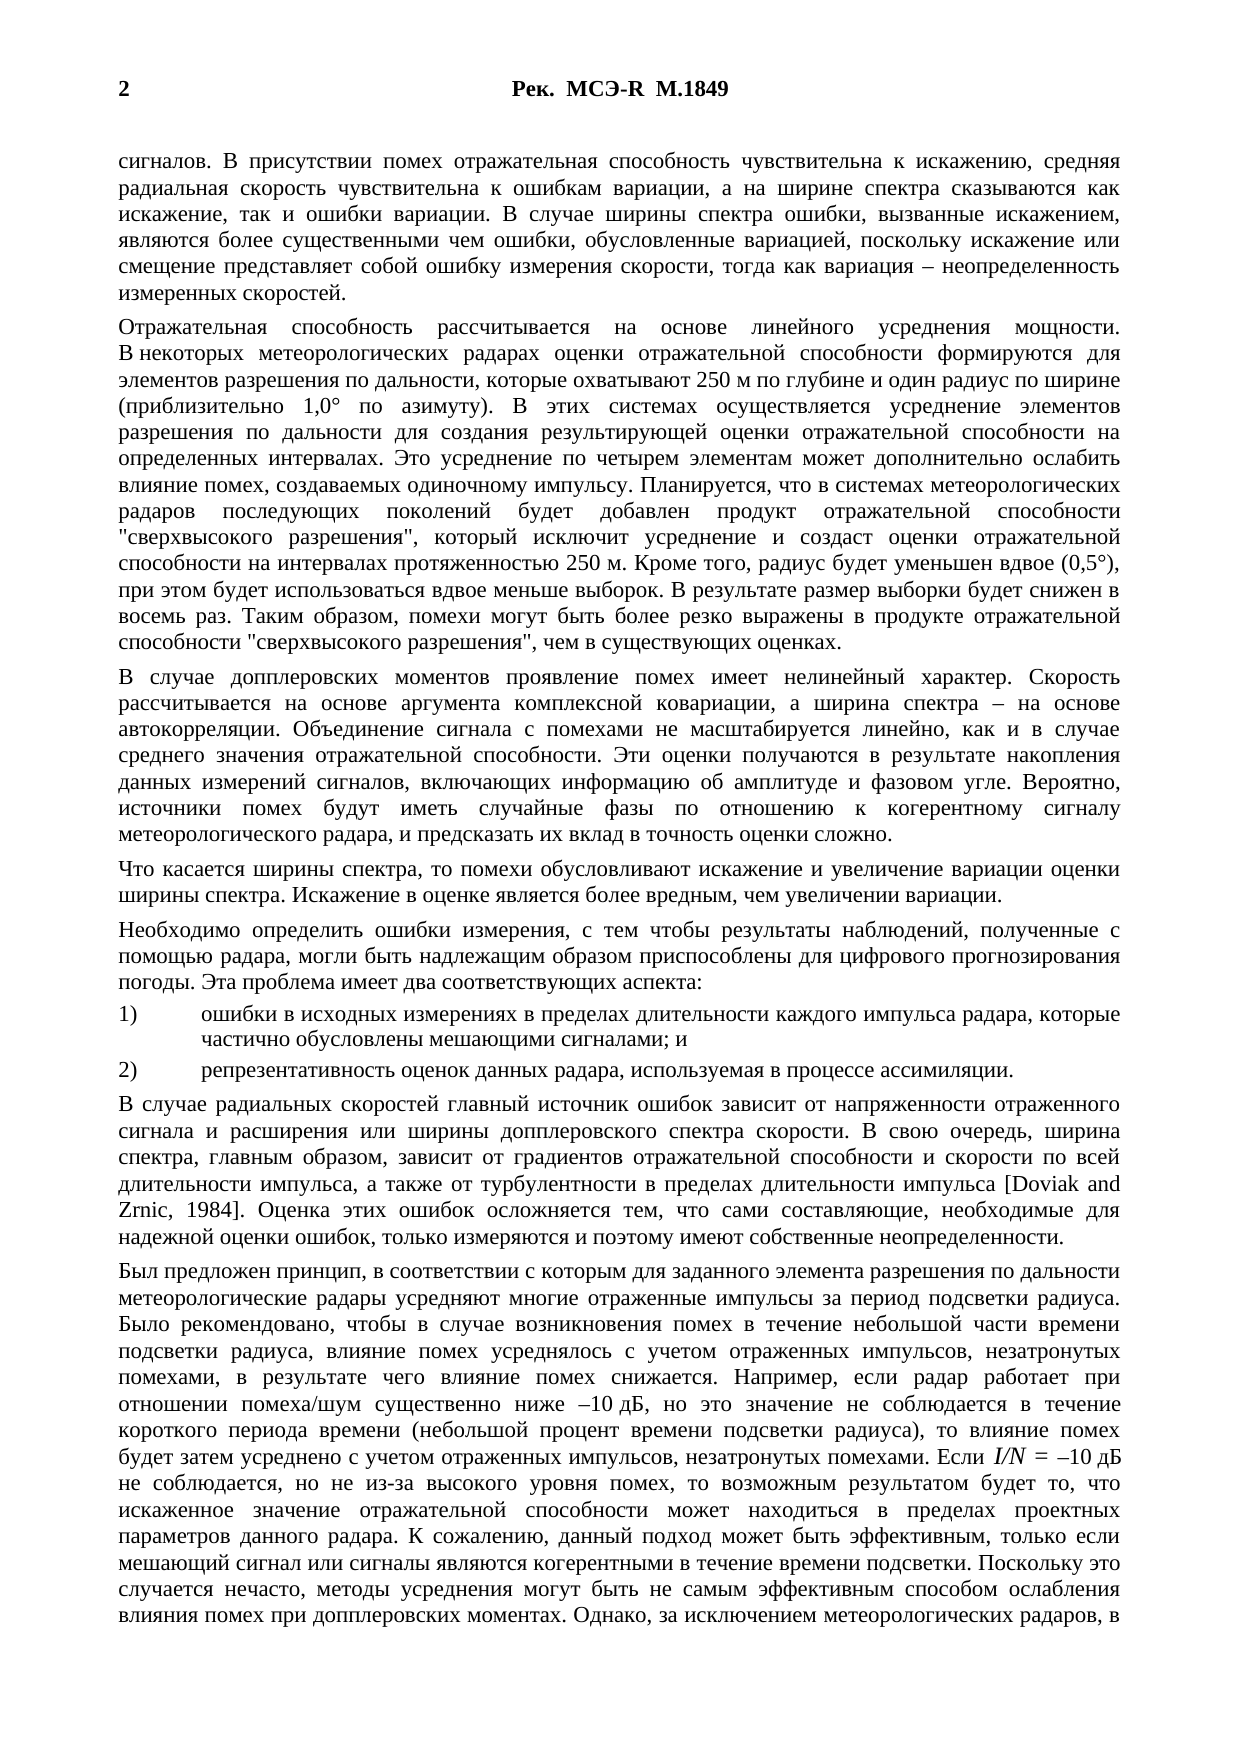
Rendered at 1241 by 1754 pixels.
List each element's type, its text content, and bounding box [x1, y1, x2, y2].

text Отражательная способность рассчитывается на основе линейного усреднения мощности. В некоторых метеорологических радарах оценки отражательной способности формируются для элементов разрешения по дальности, которые охватывают 250 м по глубине и один радиус по ширине (приблизительно 1,0° по азимуту). В этих системах осуществляется усреднение элементов разрешения по дальности для создания результирующей оценки отражательной способности на определенных интервалах. Это усреднение по четырем элементам может дополнительно ослабить влияние помех, создаваемых одиночному импульсу. Планируется, что в системах метеорологических радаров последующих поколений будет добавлен продукт отражательной способности "сверхвысокого разрешения", который исключит усреднение и создаст оценки отражательной способности на интервалах протяженностью 250 м. Кроме того, радиус будет уменьшен вдвое (0,5°), при этом будет использоваться вдвое меньше выборок. В результате размер выборки будет снижен в восемь раз. Таким образом, помехи могут быть более резко выражены в продукте отражательной способности "сверхвысокого разрешения", чем в существующих оценках. [118, 313, 1122, 655]
text 1) ошибки в исходных измерениях в пределах длительности каждого импульса радара, которые частично обусловлены мешающими сигналами; и [118, 1001, 1122, 1051]
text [118, 1258, 1122, 1628]
text 2) репрезентативность оценок данных радара, используемая в процессе ассимиляции. [118, 1057, 1122, 1082]
text В случае радиальных скоростей главный источник ошибок зависит от напряженности отраженного сигнала и расширения или ширины допплеровского спектра скорости. В свою очередь, ширина спектра, главным образом, зависит от градиентов отражательной способности и скорости по всей длительности импульса, а также от турбулентности в пределах длительности импульса [Doviak and Zrnic, 1984]. Оценка этих ошибок осложняется тем, что сами составляющие, необходимые для надежной оценки ошибок, только измеряются и поэтому имеют собственные неопределенности. [118, 1091, 1122, 1249]
text В случае допплеровских моментов проявление помех имеет нелинейный характер. Скорость рассчитывается на основе аргумента комплексной ковариации, а ширина спектра – на основе автокорреляции. Объединение сигнала с помехами не масштабируется линейно, как и в случае среднего значения отражательной способности. Эти оценки получаются в результате накопления данных измерений сигналов, включающих информацию об амплитуде и фазовом угле. Вероятно, источники помех будут иметь случайные фазы по отношению к когерентному сигналу метеорологического радара, и предсказать их вклад в точность оценки сложно. [118, 663, 1122, 847]
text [118, 148, 1122, 305]
text Необходимо определить ошибки измерения, с тем чтобы результаты наблюдений, полученные с помощью радара, могли быть надлежащим образом приспособлены для цифрового прогнозирования погоды. Эта проблема имеет два соответствующих аспекта: [118, 916, 1122, 995]
text Что касается ширины спектра, то помехи обусловливают искажение и увеличение вариации оценки ширины спектра. Искажение в оценке является более вредным, чем увеличении вариации. [118, 855, 1122, 908]
